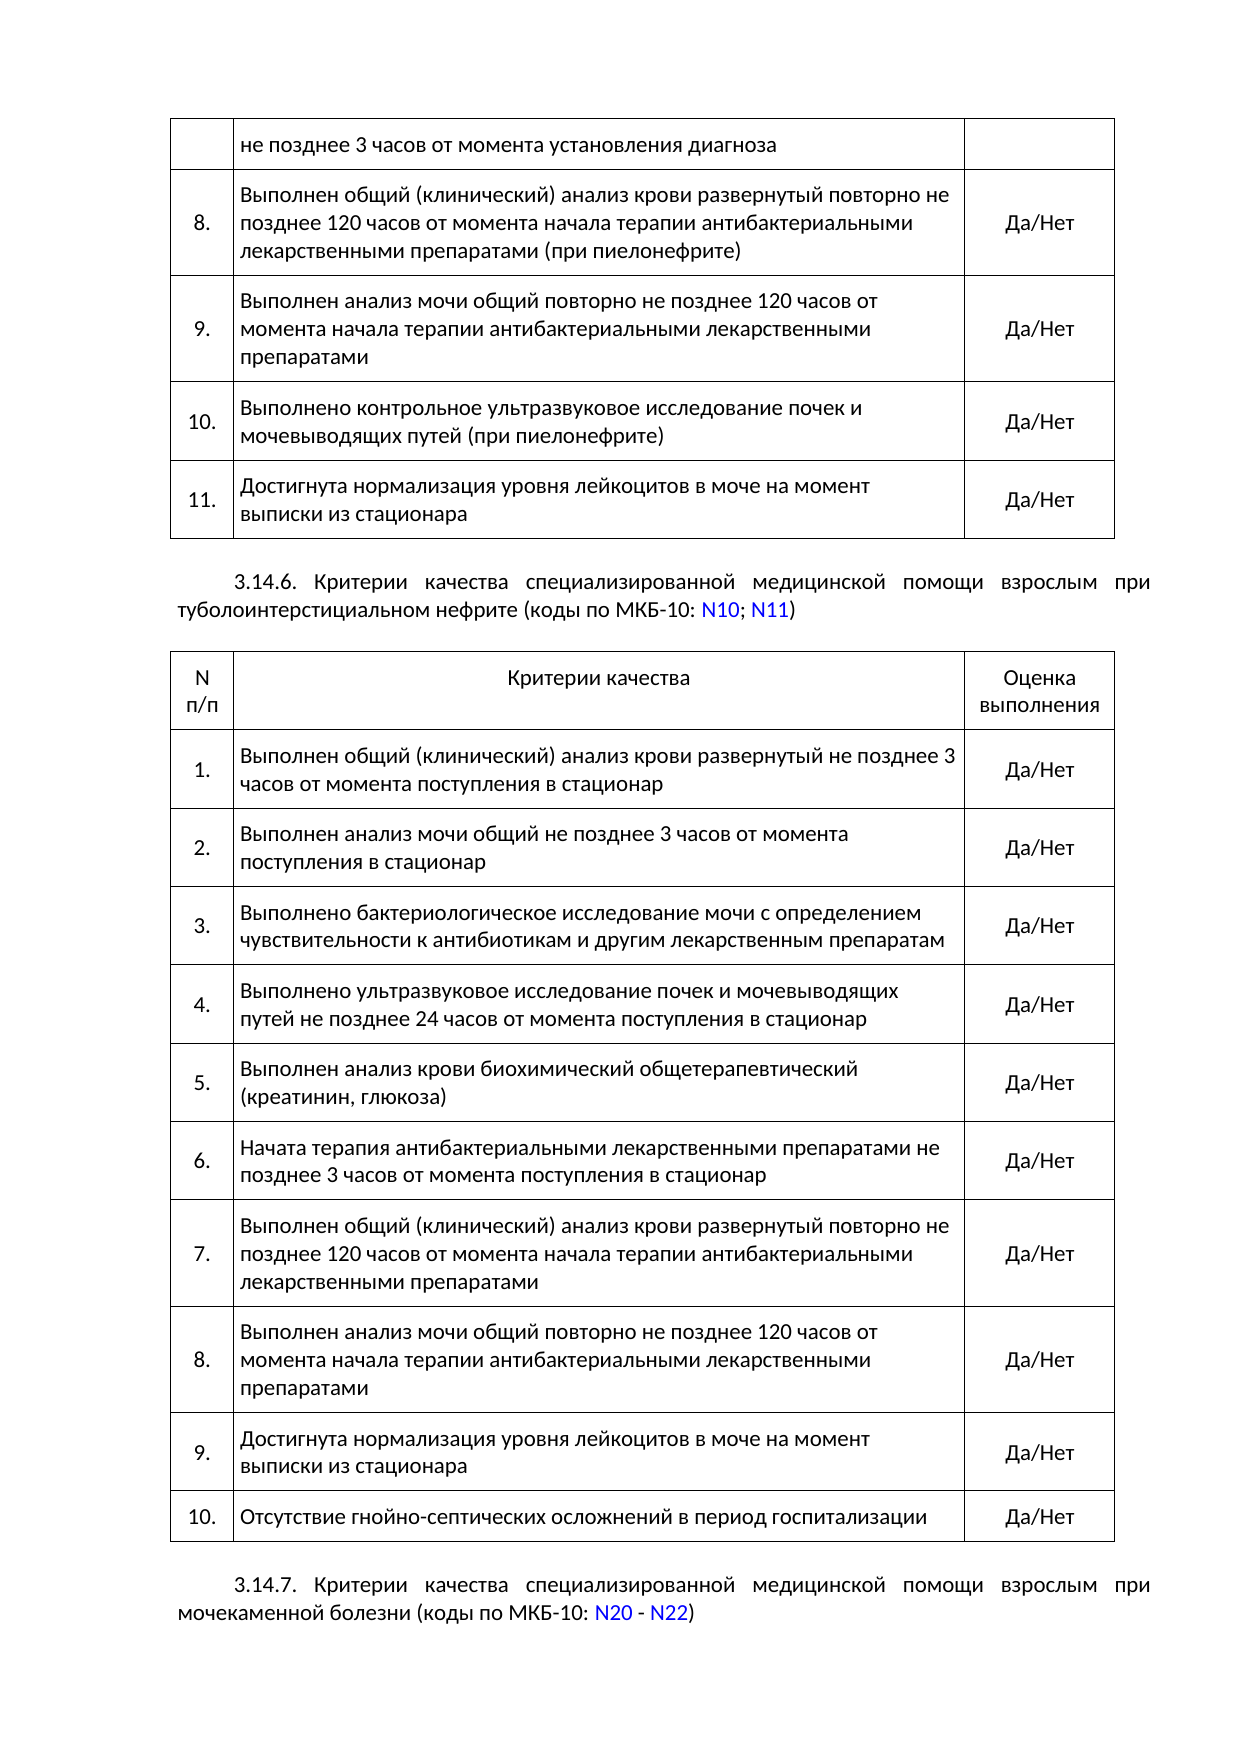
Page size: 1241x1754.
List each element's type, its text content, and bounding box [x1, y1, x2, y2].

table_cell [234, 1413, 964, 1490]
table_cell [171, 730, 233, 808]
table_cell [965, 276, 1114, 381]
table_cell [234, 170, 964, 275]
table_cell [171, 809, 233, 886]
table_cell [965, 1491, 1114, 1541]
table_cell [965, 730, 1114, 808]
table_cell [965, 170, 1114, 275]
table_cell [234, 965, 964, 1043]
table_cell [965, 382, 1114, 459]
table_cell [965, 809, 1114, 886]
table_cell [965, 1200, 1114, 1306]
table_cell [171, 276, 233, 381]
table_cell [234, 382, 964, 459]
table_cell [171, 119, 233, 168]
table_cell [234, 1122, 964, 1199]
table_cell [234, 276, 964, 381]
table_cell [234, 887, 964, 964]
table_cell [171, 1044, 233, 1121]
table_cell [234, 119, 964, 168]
text 3.14.6. Критерии качества специализированной медицинской помощи взрослым при туболоинтерстициальном нефрите (коды по МКБ-10: N10; N11) [177, 567, 1152, 623]
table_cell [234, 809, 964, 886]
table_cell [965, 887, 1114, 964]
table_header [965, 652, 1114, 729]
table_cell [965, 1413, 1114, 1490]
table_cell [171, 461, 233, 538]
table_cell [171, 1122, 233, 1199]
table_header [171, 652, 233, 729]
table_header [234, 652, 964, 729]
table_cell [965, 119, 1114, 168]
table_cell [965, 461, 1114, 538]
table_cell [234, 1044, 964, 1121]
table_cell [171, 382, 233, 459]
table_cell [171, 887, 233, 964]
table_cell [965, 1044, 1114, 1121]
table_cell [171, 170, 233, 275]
text 3.14.7. Критерии качества специализированной медицинской помощи взрослым при мочекаменной болезни (коды по МКБ-10: N20 - N22) [177, 1570, 1152, 1626]
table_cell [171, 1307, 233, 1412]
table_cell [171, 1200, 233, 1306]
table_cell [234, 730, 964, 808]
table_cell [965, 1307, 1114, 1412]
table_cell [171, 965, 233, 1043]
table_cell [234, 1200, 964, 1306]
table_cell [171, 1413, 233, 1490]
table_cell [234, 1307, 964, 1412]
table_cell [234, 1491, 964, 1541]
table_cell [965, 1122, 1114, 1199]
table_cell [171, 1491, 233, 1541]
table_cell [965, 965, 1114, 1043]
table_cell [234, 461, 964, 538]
